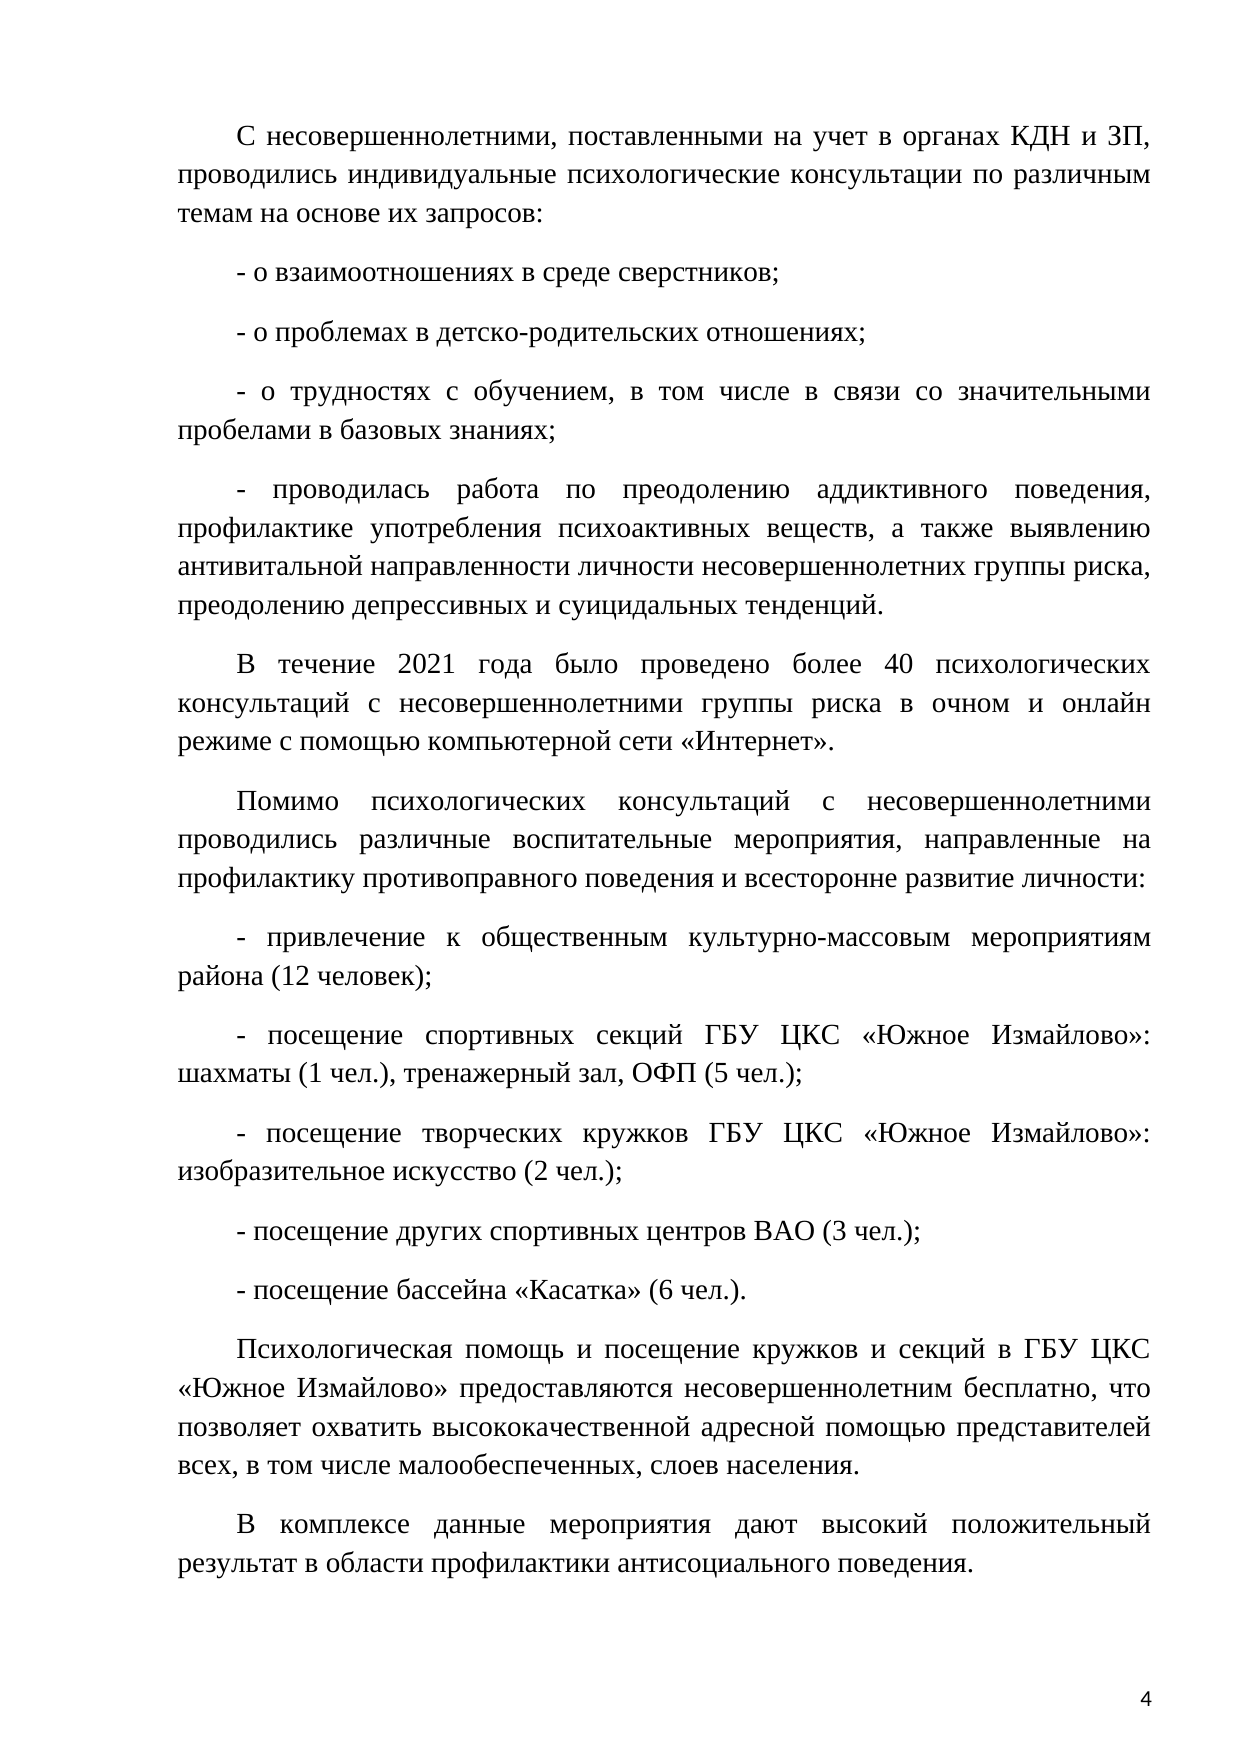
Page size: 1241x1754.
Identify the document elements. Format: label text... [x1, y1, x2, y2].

text Психологическая помощь и посещение кружков и секций в ГБУ ЦКС «Южное Измайлово» предоставляются несовершеннолетним бесплатно, что позволяет охватить высококачественной адресной помощью представителей всех, в том числе малообеспеченных, слоев населения. [177, 1332, 1152, 1481]
text - посещение других спортивных центров ВАО (3 чел.); [177, 1213, 1152, 1246]
text В течение 2021 года было проведено более 40 психологических консультаций с несовершеннолетними группы риска в очном и онлайн режиме с помощью компьютерной сети «Интернет». [177, 646, 1152, 757]
text - привлечение к общественным культурно-массовым мероприятиям района (12 человек); [177, 919, 1152, 991]
text - о взаимоотношениях в среде сверстников; [177, 254, 1152, 288]
text - проводилась работа по преодолению аддиктивного поведения, профилактике употребления психоактивных веществ, а также выявлению антивитальной направленности личности несовершеннолетних группы риска, преодолению депрессивных и суицидальных тенденций. [177, 471, 1152, 620]
text - о трудностях с обучением, в том числе в связи со значительными пробелами в базовых знаниях; [177, 373, 1152, 445]
text - посещение творческих кружков ГБУ ЦКС «Южное Измайлово»: изобразительное искусство (2 чел.); [177, 1115, 1152, 1187]
text В комплексе данные мероприятия дают высокий положительный результат в области профилактики антисоциального поведения. [177, 1507, 1152, 1579]
text - посещение спортивных секций ГБУ ЦКС «Южное Измайлово»: шахматы (1 чел.), тренажерный зал, ОФП (5 чел.); [177, 1017, 1152, 1089]
text - посещение бассейна «Касатка» (6 чел.). [177, 1272, 1152, 1306]
text - о проблемах в детско-родительских отношениях; [177, 314, 1152, 347]
text С несовершеннолетними, поставленными на учет в органах КДН и ЗП, проводились индивидуальные психологические консультации по различным темам на основе их запросов: [177, 118, 1152, 229]
text Помимо психологических консультаций с несовершеннолетними проводились различные воспитательные мероприятия, направленные на профилактику противоправного поведения и всесторонне развитие личности: [177, 783, 1152, 893]
